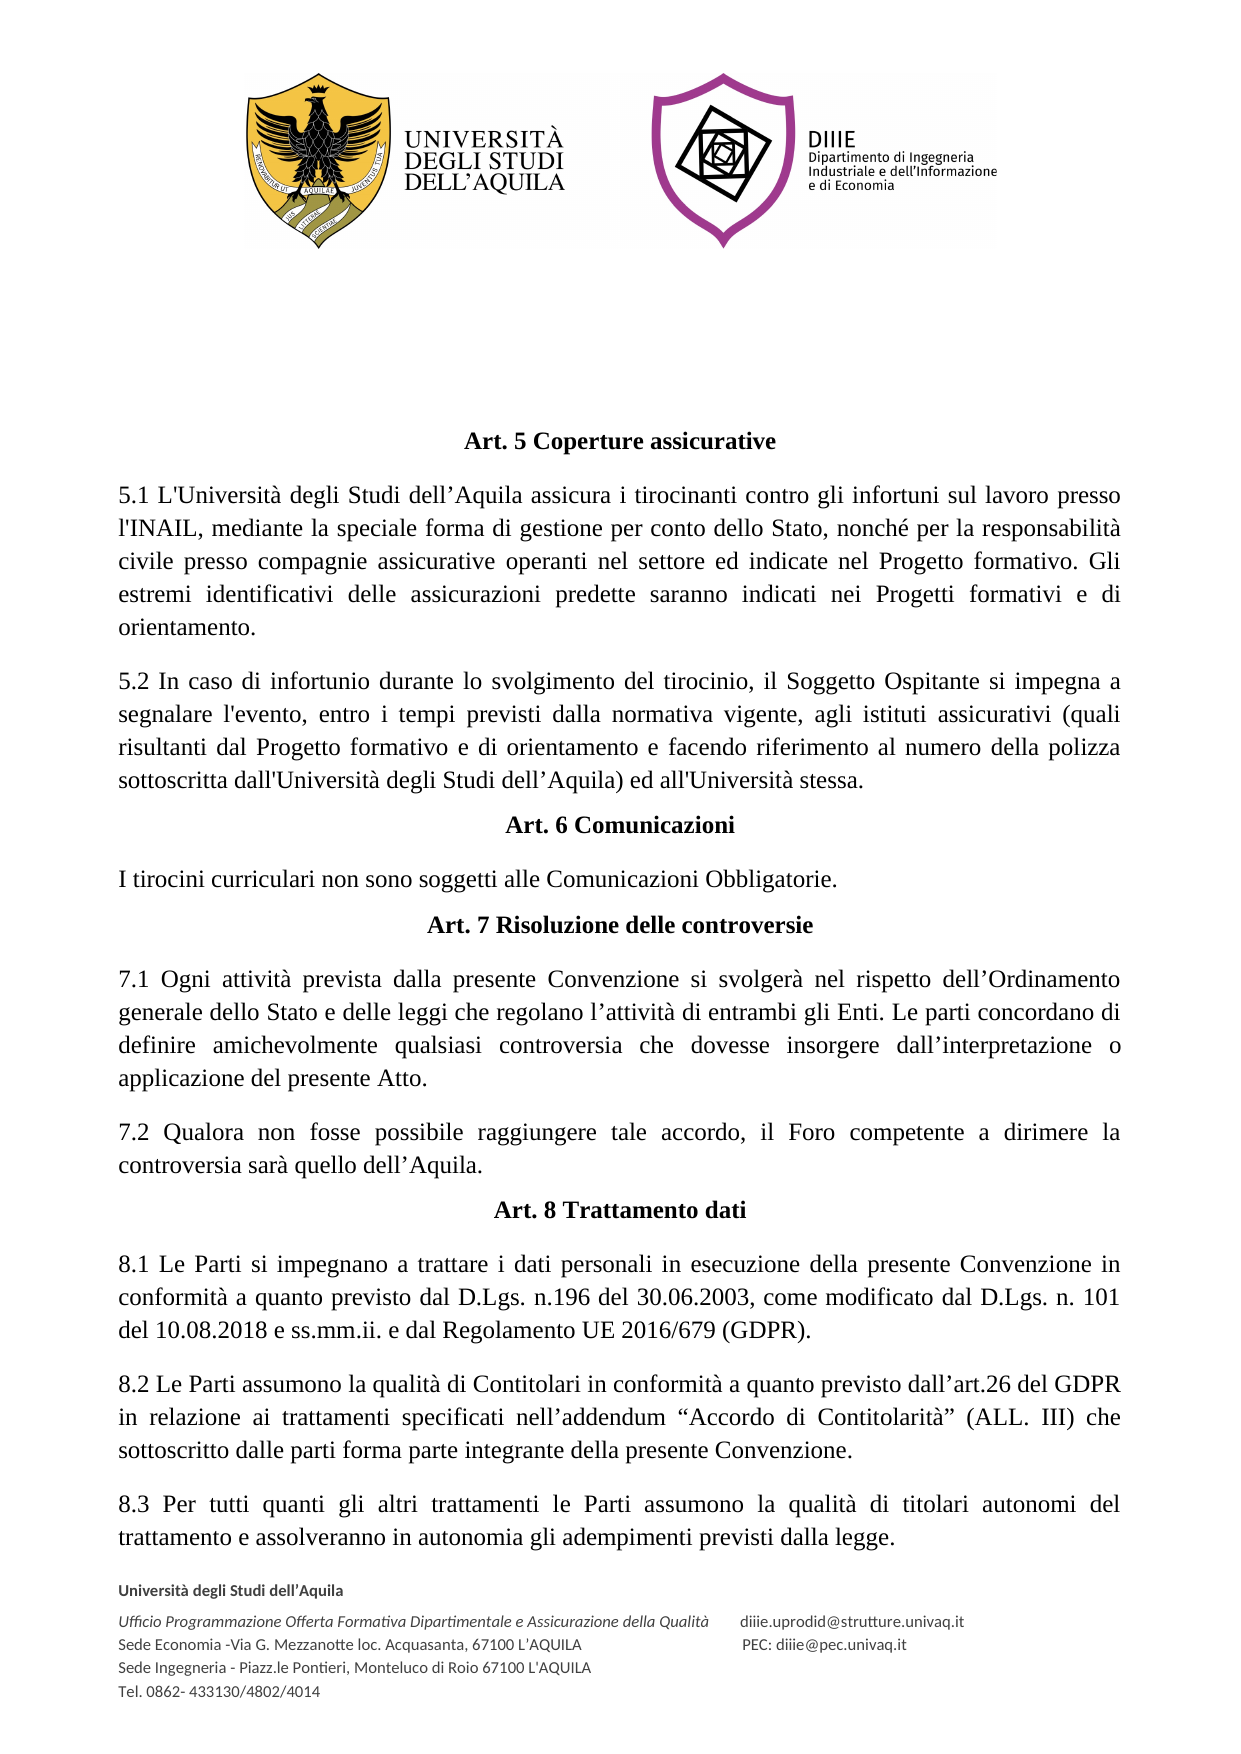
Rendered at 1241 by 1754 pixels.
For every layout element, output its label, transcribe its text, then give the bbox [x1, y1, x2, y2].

text 8.2 Le Parti assumono la qualità di Contitolari in conformità a quanto previsto dall’art.26 del GDPR in relazione ai trattamenti specificati nell’addendum “Accordo di Contitolarità” (ALL. III) che sottoscritto dalle parti forma parte integrante della presente Convenzione. [118, 1369, 1122, 1464]
text 5.2 In caso di infortunio durante lo svolgimento del tirocinio, il Soggetto Ospitante si impegna a segnalare l'evento, entro i tempi previsti dalla normativa vigente, agli istituti assicurativi (quali risultanti dal Progetto formativo e di orientamento e facendo riferimento al numero della polizza sottoscritta dall'Università degli Studi dell’Aquila) ed all'Università stessa. [118, 666, 1122, 794]
text 5.1 L'Università degli Studi dell’Aquila assicura i tirocinanti contro gli infortuni sul lavoro presso l'INAIL, mediante la speciale forma di gestione per conto dello Stato, nonché per la responsabilità civile presso compagnie assicurative operanti nel settore ed indicate nel Progetto formativo. Gli estremi identificativi delle assicurazioni predette saranno indicati nei Progetti formativi e di orientamento. [118, 480, 1122, 641]
picture [243, 73, 997, 249]
text Art. 6 Comunicazioni [118, 811, 1122, 839]
text Art. 5 Coperture assicurative [118, 426, 1122, 455]
text 8.3 Per tutti quanti gli altri trattamenti le Parti assumono la qualità di titolari autonomi del trattamento e assolveranno in autonomia gli adempimenti previsti dalla legge. [118, 1489, 1122, 1551]
text 8.1 Le Parti si impegnano a trattare i dati personali in esecuzione della presente Convenzione in conformità a quanto previsto dal D.Lgs. n.196 del 30.06.2003, come modificato dal D.Lgs. n. 101 del 10.08.2018 e ss.mm.ii. e dal Regolamento UE 2016/679 (GDPR). [118, 1249, 1122, 1344]
text Art. 7 Risoluzione delle controversie [118, 910, 1122, 939]
text Art. 8 Trattamento dati [118, 1195, 1122, 1224]
text I tirocini curriculari non sono soggetti alle Comunicazioni Obbligatorie. [118, 864, 1122, 893]
text 7.1 Ogni attività prevista dalla presente Convenzione si svolgerà nel rispetto dell’Ordinamento generale dello Stato e delle leggi che regolano l’attività di entrambi gli Enti. Le parti concordano di definire amichevolmente qualsiasi controversia che dovesse insorgere dall’interpretazione o applicazione del presente Atto. [118, 964, 1122, 1092]
text 7.2 Qualora non fosse possibile raggiungere tale accordo, il Foro competente a dirimere la controversia sarà quello dell’Aquila. [118, 1117, 1122, 1178]
